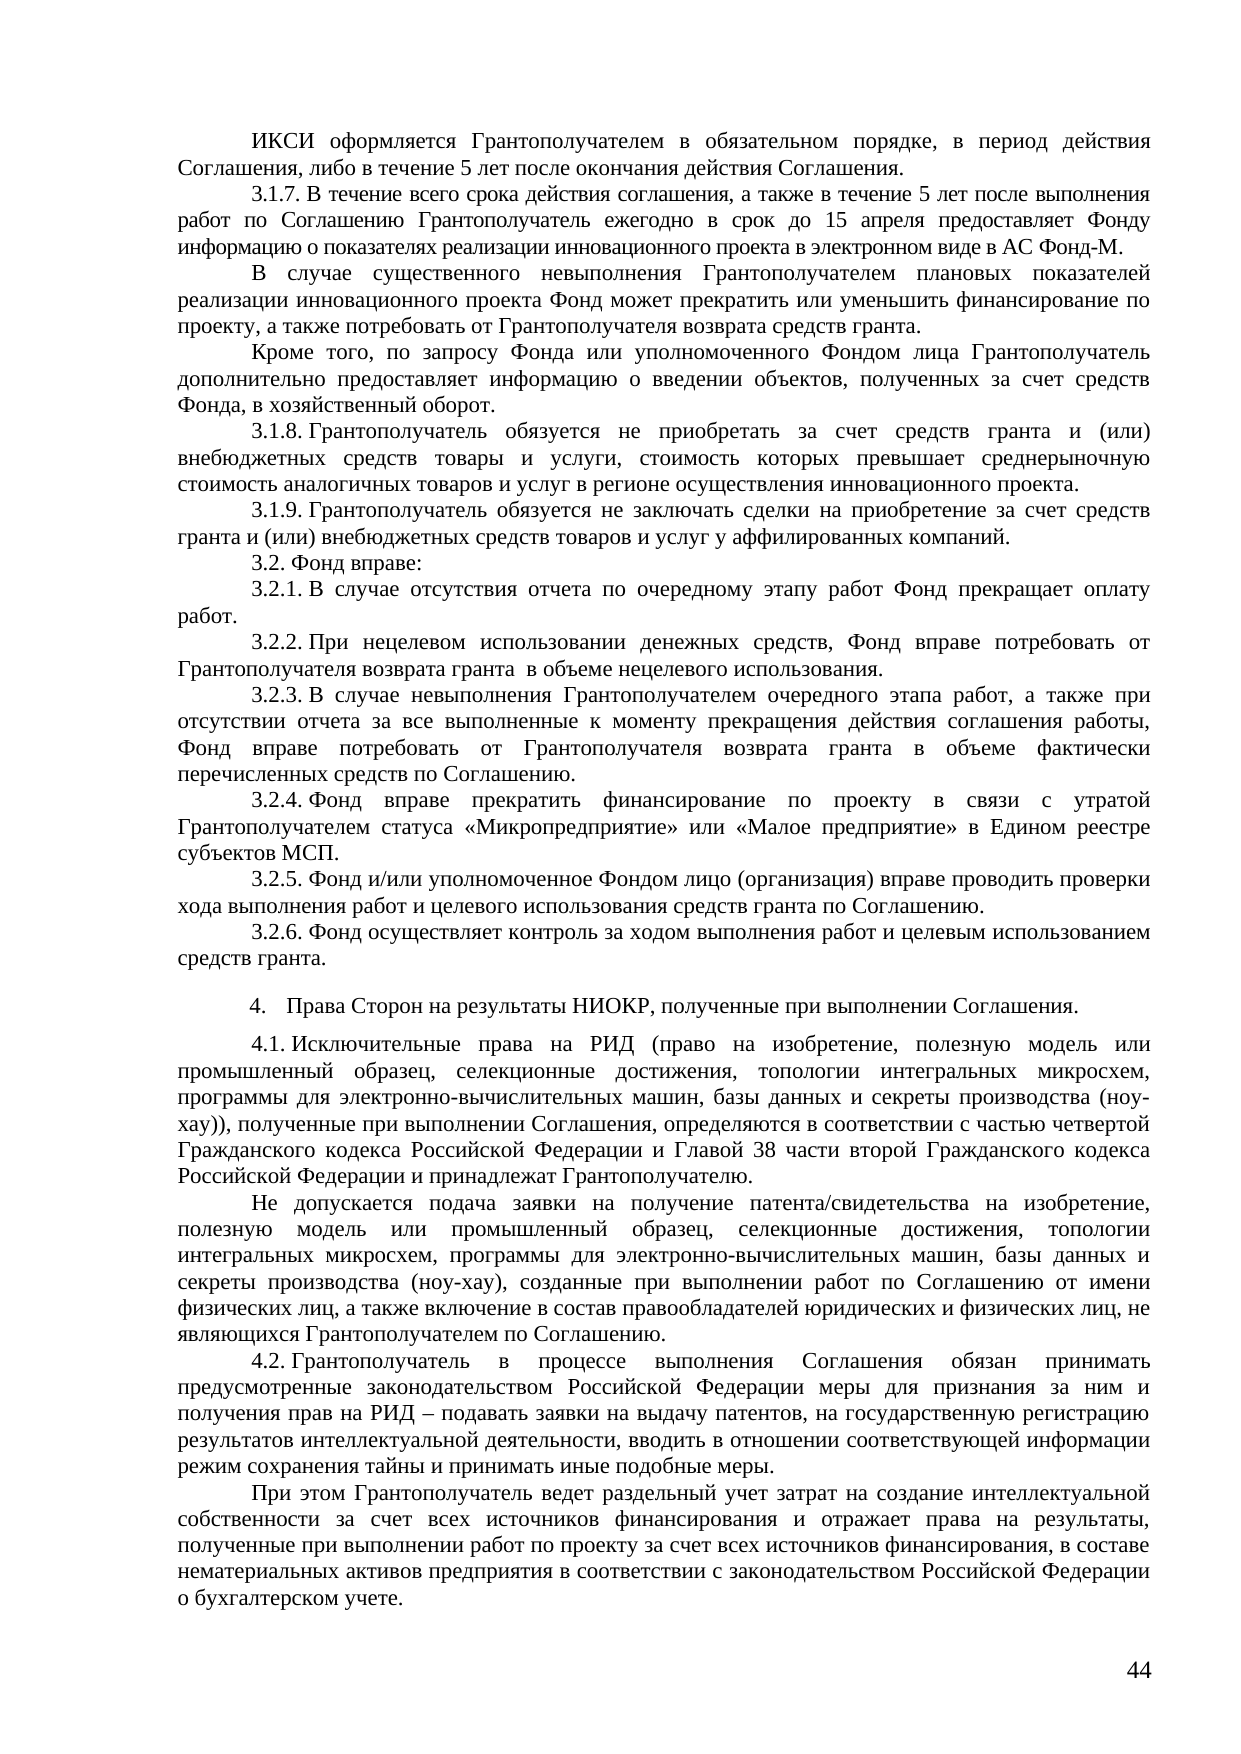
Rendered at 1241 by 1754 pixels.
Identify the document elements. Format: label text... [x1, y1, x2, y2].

text В случае существенного невыполнения Грантополучателем плановых показателей реализации инновационного проекта Фонд может прекратить или уменьшить финансирование по проекту, а также потребовать от Грантополучателя возврата средств гранта. [177, 259, 1152, 338]
text 3.2.1. В случае отсутствия отчета по очередному этапу работ Фонд прекращает оплату работ. [177, 576, 1152, 628]
text 3.2.2. При нецелевом использовании денежных средств, Фонд вправе потребовать от Грантополучателя возврата гранта в объеме нецелевого использования. [177, 628, 1152, 681]
text 4.2. Грантополучатель в процессе выполнения Соглашения обязан принимать предусмотренные законодательством Российской Федерации меры для признания за ним и получения прав на РИД – подавать заявки на выдачу патентов, на государственную регистрацию результатов интеллектуальной деятельности, вводить в отношении соответствующей информации режим сохранения тайны и принимать иные подобные меры. [177, 1347, 1152, 1478]
text 3.2.6. Фонд осуществляет контроль за ходом выполнения работ и целевым использованием средств гранта. [177, 918, 1152, 971]
text 4.1. Исключительные права на РИД (право на изобретение, полезную модель или промышленный образец, селекционные достижения, топологии интегральных микросхем, программы для электронно-вычислительных машин, базы данных и секреты производства (ноу-хау)), полученные при выполнении Соглашения, определяются в соответствии с частью четвертой Гражданского кодекса Российской Федерации и Главой 38 части второй Гражданского кодекса Российской Федерации и принадлежат Грантополучателю. [177, 1031, 1152, 1189]
list Права Сторон на результаты НИОКР, полученные при выполнении Соглашения. [177, 992, 1152, 1018]
text 3.2. Фонд вправе: [177, 549, 1152, 576]
text 3.1.7. В течение всего срока действия соглашения, а также в течение 5 лет после выполнения работ по Соглашению Грантополучатель ежегодно в срок до 15 апреля предоставляет Фонду информацию о показателях реализации инновационного проекта в электронном виде в АС Фонд-М. [177, 180, 1152, 259]
text Не допускается подача заявки на получение патента/свидетельства на изобретение, полезную модель или промышленный образец, селекционные достижения, топологии интегральных микросхем, программы для электронно-вычислительных машин, базы данных и секреты производства (ноу-хау), созданные при выполнении работ по Соглашению от имени физических лиц, а также включение в состав правообладателей юридических и физических лиц, не являющихся Грантополучателем по Соглашению. [177, 1189, 1152, 1347]
text 3.2.4. Фонд вправе прекратить финансирование по проекту в связи с утратой Грантополучателем статуса «Микропредприятие» или «Малое предприятие» в Едином реестре субъектов МСП. [177, 786, 1152, 865]
text При этом Грантополучатель ведет раздельный учет затрат на создание интеллектуальной собственности за счет всех источников финансирования и отражает права на результаты, полученные при выполнении работ по проекту за счет всех источников финансирования, в составе нематериальных активов предприятия в соответствии с законодательством Российской Федерации о бухгалтерском учете. [177, 1478, 1152, 1610]
text 3.1.9. Грантополучатель обязуется не заключать сделки на приобретение за счет средств гранта и (или) внебюджетных средств товаров и услуг у аффилированных компаний. [177, 496, 1152, 549]
text 3.2.3. В случае невыполнения Грантополучателем очередного этапа работ, а также при отсутствии отчета за все выполненные к моменту прекращения действия соглашения работы, Фонд вправе потребовать от Грантополучателя возврата гранта в объеме фактически перечисленных средств по Соглашению. [177, 681, 1152, 786]
text 3.2.5. Фонд и/или уполномоченное Фондом лицо (организация) вправе проводить проверки хода выполнения работ и целевого использования средств гранта по Соглашению. [177, 865, 1152, 918]
text Кроме того, по запросу Фонда или уполномоченного Фондом лица Грантополучатель дополнительно предоставляет информацию о введении объектов, полученных за счет средств Фонда, в хозяйственный оборот. [177, 338, 1152, 417]
text 3.1.8. Грантополучатель обязуется не приобретать за счет средств гранта и (или) внебюджетных средств товары и услуги, стоимость которых превышает среднерыночную стоимость аналогичных товаров и услуг в регионе осуществления инновационного проекта. [177, 417, 1152, 496]
text ИКСИ оформляется Грантополучателем в обязательном порядке, в период действия Соглашения, либо в течение 5 лет после окончания действия Соглашения. [177, 127, 1152, 180]
